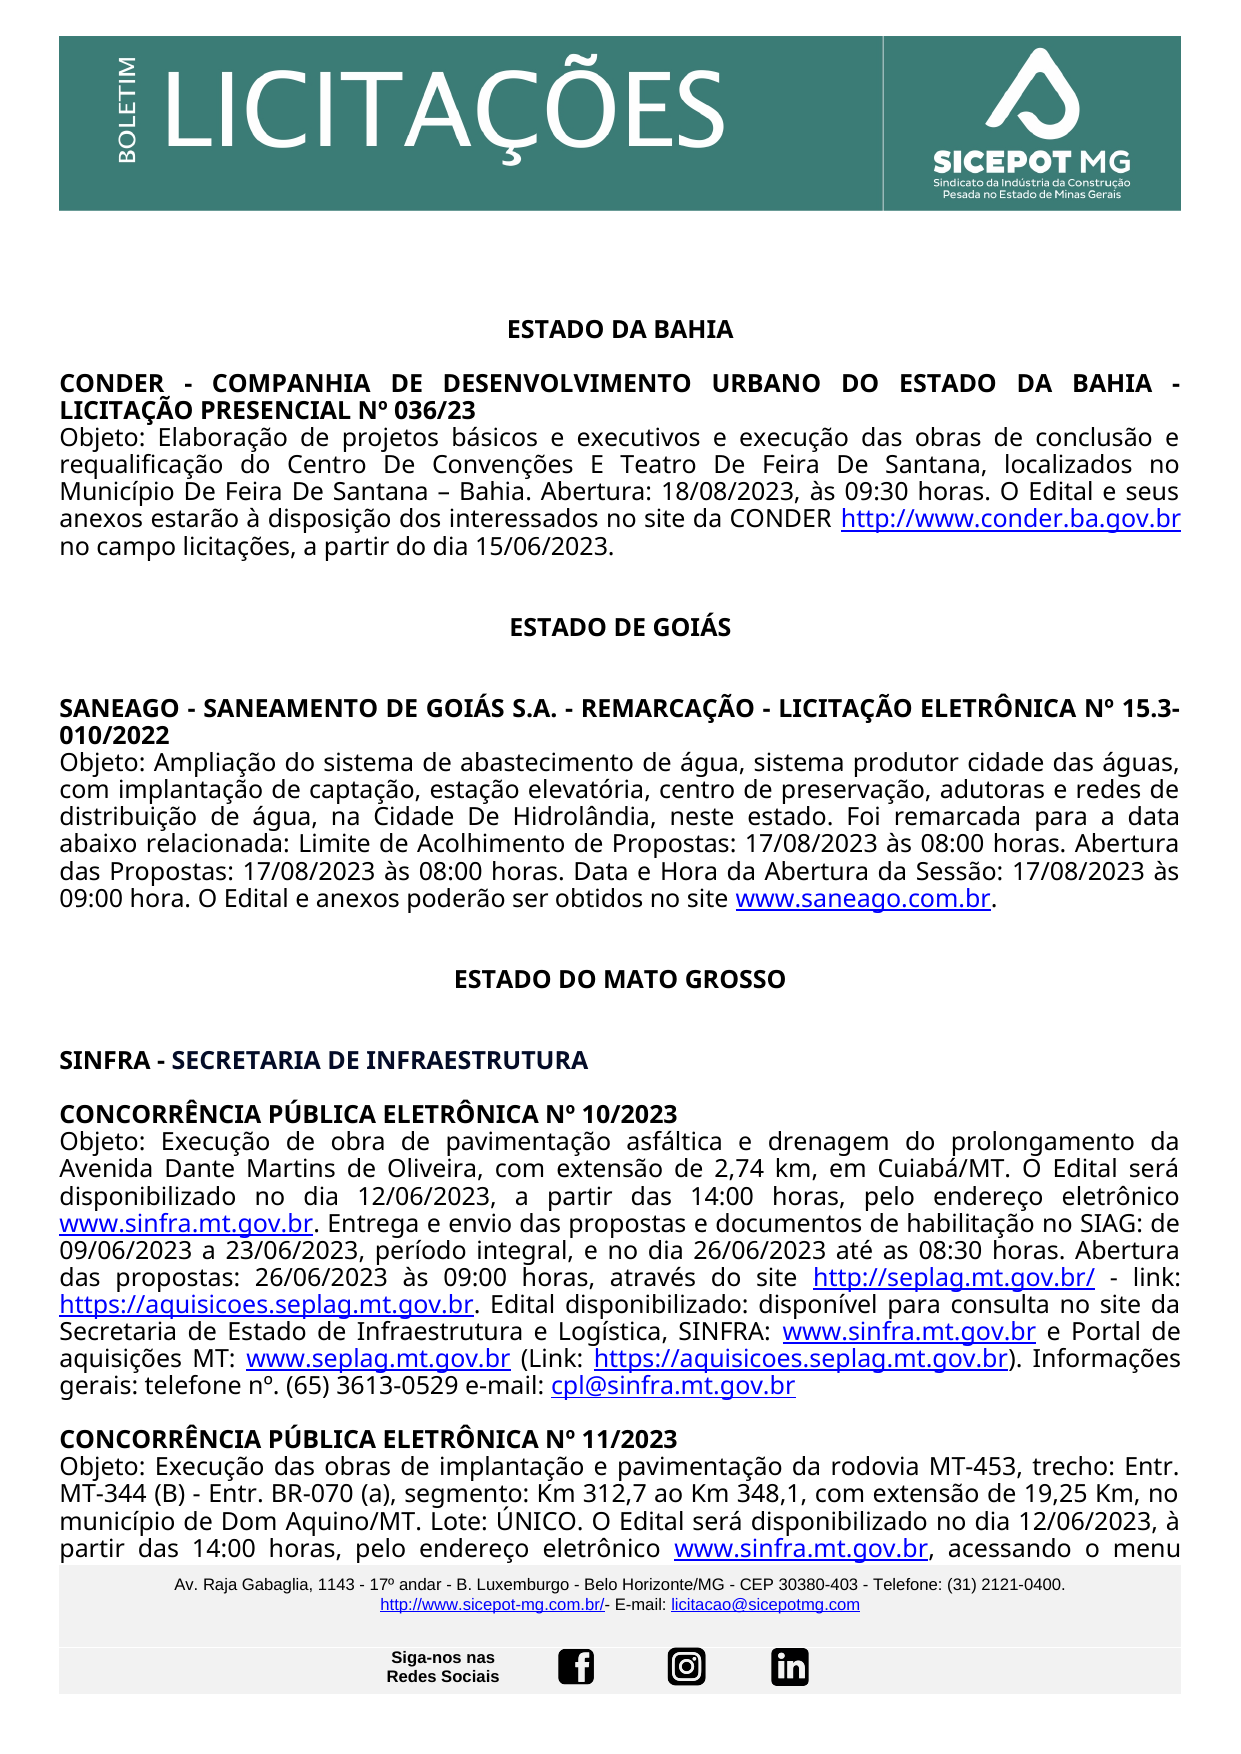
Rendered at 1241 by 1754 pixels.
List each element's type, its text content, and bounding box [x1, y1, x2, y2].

picture [59, 36, 1181, 211]
text CONDER - COMPANHIA DE DESENVOLVIMENTO URBANO DO ESTADO DA BAHIA - LICITAÇÃO PRESENCIAL Nº 036/23 [59, 371, 1181, 425]
text Objeto: Execução de obra de pavimentação asfáltica e drenagem do prolongamento da Avenida Dante Martins de Oliveira, com extensão de 2,74 km, em Cuiabá/MT. O Edital será disponibilizado no dia 12/06/2023, a partir das 14:00 horas, pelo endereço eletrônico www.sinfra.mt.gov.br. Entrega e envio das propostas e documentos de habilitação no SIAG: de 09/06/2023 a 23/06/2023, período integral, e no dia 26/06/2023 até as 08:30 horas. Abertura das propostas: 26/06/2023 às 09:00 horas, através do site http://seplag.mt.gov.br/ - link: https://aquisicoes.seplag.mt.gov.br. Edital disponibilizado: disponível para consulta no site da Secretaria de Estado de Infraestrutura e Logística, SINFRA: www.sinfra.mt.gov.br e Portal de aquisições MT: www.seplag.mt.gov.br (Link: https://aquisicoes.seplag.mt.gov.br). Informações gerais: telefone nº. (65) 3613-0529 e-mail: cpl@sinfra.mt.gov.br [59, 1129, 1181, 1400]
text CONCORRÊNCIA PÚBLICA ELETRÔNICA Nº 10/2023 [59, 1102, 1181, 1129]
text CONCORRÊNCIA PÚBLICA ELETRÔNICA Nº 11/2023 [59, 1427, 1181, 1454]
text SANEAGO - SANEAMENTO DE GOIÁS S.A. - REMARCAÇÃO - LICITAÇÃO ELETRÔNICA Nº 15.3-010/2022 [59, 696, 1181, 750]
text ESTADO DE GOIÁS [59, 614, 1181, 642]
text Objeto: Elaboração de projetos básicos e executivos e execução das obras de conclusão e requalificação do Centro De Convenções E Teatro De Feira De Santana, localizados no Município De Feira De Santana – Bahia. Abertura: 18/08/2023, às 09:30 horas. O Edital e seus anexos estarão à disposição dos interessados no site da CONDER http://www.conder.ba.gov.br no campo licitações, a partir do dia 15/06/2023. [59, 425, 1181, 560]
text SINFRA - SECRETARIA DE INFRAESTRUTURA [59, 1048, 1181, 1075]
picture [771, 1648, 809, 1686]
text ESTADO DA BAHIA [59, 317, 1181, 344]
text ESTADO DO MATO GROSSO [59, 967, 1181, 994]
picture [557, 1648, 594, 1685]
picture [667, 1647, 706, 1686]
text Objeto: Ampliação do sistema de abastecimento de água, sistema produtor cidade das águas, com implantação de captação, estação elevatória, centro de preservação, adutoras e redes de distribuição de água, na Cidade De Hidrolândia, neste estado. Foi remarcada para a data abaixo relacionada: Limite de Acolhimento de Propostas: 17/08/2023 às 08:00 horas. Abertura das Propostas: 17/08/2023 às 08:00 horas. Data e Hora da Abertura da Sessão: 17/08/2023 às 09:00 hora. O Edital e anexos poderão ser obtidos no site www.saneago.com.br. [59, 750, 1181, 912]
